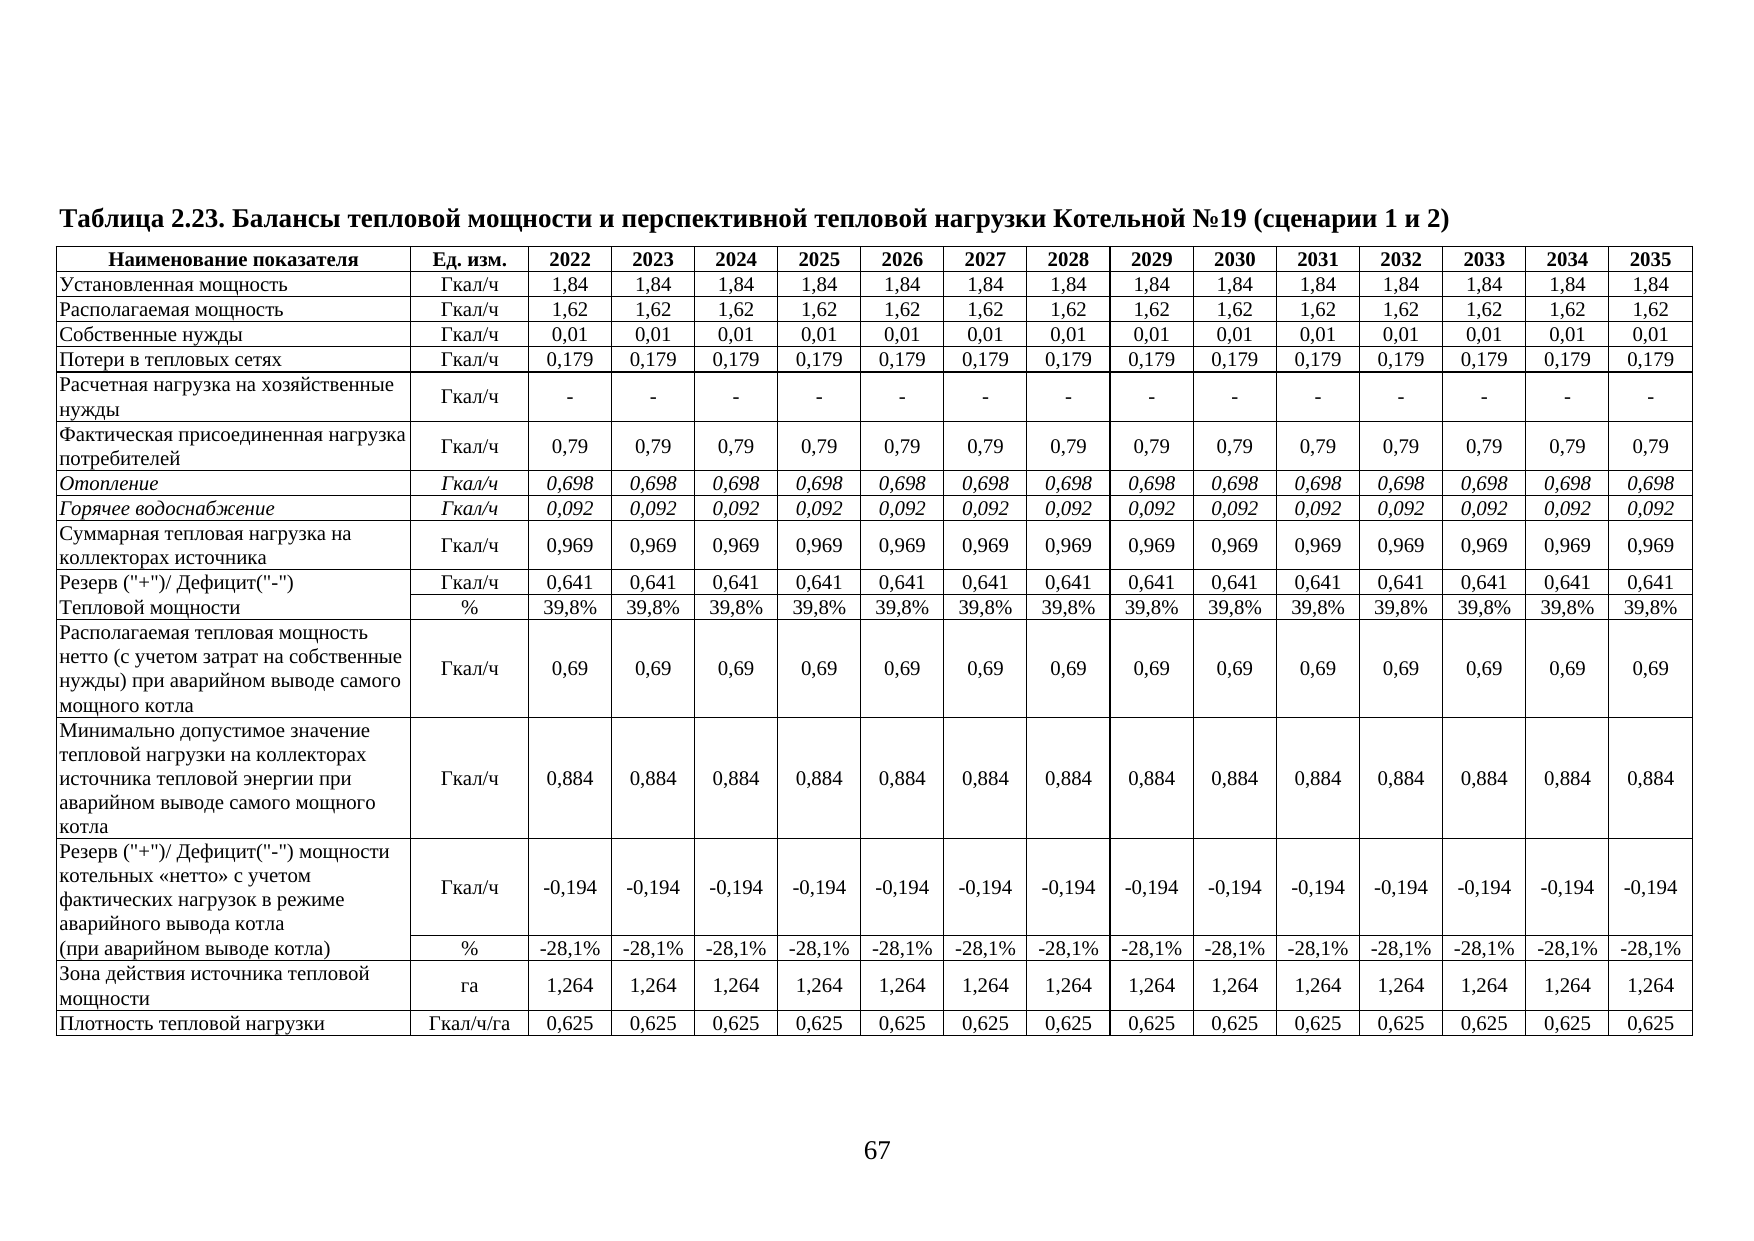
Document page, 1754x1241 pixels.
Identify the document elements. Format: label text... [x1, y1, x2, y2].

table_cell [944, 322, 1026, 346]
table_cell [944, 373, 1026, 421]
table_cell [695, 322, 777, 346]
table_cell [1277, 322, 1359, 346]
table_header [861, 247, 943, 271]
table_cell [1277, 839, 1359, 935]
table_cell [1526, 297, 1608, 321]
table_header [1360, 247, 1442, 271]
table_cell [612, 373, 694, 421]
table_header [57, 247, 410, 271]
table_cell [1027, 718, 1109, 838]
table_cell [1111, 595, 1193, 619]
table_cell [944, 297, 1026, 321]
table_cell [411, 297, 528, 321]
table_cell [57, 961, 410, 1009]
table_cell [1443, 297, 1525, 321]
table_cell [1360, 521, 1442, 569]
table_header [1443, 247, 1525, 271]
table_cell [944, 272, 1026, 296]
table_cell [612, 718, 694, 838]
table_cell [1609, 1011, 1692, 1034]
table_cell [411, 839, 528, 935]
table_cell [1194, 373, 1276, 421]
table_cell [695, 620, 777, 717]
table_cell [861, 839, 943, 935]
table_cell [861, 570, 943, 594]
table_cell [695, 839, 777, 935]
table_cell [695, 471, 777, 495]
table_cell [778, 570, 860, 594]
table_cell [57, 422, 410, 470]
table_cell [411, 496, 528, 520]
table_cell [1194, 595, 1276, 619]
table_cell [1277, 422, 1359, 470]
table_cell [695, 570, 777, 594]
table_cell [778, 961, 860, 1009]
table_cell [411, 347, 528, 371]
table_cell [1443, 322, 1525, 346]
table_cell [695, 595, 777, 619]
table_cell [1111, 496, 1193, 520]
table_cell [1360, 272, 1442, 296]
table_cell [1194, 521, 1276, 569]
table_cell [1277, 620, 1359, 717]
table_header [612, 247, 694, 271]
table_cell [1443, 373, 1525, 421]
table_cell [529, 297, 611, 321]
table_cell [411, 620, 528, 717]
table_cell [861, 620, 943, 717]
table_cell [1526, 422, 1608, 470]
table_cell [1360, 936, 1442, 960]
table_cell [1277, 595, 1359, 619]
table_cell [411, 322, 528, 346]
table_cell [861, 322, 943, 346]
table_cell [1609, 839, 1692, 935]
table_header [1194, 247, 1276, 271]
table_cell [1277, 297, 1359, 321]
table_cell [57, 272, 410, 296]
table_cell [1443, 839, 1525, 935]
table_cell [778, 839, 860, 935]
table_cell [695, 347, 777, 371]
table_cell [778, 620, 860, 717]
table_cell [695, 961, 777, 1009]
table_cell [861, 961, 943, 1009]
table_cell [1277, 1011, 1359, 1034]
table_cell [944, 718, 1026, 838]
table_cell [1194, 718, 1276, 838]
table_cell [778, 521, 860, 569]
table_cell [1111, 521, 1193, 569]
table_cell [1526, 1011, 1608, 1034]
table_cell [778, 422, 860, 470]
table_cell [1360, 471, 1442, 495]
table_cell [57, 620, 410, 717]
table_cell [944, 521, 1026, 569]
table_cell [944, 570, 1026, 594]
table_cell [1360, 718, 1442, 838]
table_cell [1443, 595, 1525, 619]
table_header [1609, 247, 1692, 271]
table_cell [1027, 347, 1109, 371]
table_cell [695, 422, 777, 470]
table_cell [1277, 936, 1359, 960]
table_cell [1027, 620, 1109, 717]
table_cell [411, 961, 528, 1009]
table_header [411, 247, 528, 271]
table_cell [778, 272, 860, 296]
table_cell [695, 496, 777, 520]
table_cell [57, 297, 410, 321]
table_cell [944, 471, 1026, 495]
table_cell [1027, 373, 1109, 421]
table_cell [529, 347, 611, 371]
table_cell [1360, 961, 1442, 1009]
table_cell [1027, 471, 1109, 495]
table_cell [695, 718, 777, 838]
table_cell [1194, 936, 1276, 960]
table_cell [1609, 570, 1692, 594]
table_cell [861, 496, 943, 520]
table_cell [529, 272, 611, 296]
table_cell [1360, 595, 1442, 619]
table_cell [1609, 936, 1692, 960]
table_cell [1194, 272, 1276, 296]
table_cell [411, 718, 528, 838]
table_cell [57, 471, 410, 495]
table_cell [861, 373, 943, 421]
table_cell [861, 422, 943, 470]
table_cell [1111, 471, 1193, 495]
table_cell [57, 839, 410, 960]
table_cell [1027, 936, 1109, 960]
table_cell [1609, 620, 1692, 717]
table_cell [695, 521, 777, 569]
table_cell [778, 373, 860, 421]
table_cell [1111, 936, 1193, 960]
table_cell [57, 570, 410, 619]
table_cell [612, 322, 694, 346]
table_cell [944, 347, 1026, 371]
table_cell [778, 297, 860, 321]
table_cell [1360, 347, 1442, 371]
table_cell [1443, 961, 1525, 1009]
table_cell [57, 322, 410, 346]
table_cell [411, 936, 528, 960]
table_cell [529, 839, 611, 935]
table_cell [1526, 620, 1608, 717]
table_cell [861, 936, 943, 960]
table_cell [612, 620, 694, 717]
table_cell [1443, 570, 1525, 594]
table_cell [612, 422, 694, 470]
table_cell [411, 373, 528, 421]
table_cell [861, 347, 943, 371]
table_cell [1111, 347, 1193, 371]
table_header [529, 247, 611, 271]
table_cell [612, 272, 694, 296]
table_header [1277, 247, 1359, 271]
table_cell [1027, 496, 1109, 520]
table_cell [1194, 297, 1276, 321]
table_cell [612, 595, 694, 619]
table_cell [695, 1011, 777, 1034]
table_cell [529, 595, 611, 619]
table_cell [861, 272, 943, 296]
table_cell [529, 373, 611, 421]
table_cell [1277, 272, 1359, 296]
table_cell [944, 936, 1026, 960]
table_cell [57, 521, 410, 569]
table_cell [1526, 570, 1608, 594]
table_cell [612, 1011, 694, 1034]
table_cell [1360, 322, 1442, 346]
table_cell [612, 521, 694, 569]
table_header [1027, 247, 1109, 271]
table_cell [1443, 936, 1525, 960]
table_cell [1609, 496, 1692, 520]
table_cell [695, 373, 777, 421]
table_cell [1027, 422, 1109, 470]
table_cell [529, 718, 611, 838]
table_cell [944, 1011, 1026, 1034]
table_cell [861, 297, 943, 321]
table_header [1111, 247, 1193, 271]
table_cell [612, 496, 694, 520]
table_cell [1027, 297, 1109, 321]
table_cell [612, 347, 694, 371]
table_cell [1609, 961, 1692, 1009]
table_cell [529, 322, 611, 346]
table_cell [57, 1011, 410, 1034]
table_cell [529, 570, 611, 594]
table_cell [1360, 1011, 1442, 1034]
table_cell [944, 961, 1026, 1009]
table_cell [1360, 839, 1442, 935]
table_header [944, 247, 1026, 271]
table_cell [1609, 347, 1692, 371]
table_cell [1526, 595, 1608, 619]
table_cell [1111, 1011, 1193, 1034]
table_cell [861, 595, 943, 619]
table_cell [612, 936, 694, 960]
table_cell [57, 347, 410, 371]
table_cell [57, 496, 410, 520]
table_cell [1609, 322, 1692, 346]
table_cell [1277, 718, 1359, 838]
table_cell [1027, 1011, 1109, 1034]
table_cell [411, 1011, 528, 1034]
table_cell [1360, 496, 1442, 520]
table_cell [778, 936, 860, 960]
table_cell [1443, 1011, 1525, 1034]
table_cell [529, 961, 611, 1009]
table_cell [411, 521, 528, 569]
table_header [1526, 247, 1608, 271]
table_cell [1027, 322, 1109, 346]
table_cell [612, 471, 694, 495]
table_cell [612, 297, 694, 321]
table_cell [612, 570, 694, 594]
text Балансы тепловой мощности и перспективной тепловой нагрузки Котельной №19 (сценарии 1 и 2) [59, 202, 1695, 233]
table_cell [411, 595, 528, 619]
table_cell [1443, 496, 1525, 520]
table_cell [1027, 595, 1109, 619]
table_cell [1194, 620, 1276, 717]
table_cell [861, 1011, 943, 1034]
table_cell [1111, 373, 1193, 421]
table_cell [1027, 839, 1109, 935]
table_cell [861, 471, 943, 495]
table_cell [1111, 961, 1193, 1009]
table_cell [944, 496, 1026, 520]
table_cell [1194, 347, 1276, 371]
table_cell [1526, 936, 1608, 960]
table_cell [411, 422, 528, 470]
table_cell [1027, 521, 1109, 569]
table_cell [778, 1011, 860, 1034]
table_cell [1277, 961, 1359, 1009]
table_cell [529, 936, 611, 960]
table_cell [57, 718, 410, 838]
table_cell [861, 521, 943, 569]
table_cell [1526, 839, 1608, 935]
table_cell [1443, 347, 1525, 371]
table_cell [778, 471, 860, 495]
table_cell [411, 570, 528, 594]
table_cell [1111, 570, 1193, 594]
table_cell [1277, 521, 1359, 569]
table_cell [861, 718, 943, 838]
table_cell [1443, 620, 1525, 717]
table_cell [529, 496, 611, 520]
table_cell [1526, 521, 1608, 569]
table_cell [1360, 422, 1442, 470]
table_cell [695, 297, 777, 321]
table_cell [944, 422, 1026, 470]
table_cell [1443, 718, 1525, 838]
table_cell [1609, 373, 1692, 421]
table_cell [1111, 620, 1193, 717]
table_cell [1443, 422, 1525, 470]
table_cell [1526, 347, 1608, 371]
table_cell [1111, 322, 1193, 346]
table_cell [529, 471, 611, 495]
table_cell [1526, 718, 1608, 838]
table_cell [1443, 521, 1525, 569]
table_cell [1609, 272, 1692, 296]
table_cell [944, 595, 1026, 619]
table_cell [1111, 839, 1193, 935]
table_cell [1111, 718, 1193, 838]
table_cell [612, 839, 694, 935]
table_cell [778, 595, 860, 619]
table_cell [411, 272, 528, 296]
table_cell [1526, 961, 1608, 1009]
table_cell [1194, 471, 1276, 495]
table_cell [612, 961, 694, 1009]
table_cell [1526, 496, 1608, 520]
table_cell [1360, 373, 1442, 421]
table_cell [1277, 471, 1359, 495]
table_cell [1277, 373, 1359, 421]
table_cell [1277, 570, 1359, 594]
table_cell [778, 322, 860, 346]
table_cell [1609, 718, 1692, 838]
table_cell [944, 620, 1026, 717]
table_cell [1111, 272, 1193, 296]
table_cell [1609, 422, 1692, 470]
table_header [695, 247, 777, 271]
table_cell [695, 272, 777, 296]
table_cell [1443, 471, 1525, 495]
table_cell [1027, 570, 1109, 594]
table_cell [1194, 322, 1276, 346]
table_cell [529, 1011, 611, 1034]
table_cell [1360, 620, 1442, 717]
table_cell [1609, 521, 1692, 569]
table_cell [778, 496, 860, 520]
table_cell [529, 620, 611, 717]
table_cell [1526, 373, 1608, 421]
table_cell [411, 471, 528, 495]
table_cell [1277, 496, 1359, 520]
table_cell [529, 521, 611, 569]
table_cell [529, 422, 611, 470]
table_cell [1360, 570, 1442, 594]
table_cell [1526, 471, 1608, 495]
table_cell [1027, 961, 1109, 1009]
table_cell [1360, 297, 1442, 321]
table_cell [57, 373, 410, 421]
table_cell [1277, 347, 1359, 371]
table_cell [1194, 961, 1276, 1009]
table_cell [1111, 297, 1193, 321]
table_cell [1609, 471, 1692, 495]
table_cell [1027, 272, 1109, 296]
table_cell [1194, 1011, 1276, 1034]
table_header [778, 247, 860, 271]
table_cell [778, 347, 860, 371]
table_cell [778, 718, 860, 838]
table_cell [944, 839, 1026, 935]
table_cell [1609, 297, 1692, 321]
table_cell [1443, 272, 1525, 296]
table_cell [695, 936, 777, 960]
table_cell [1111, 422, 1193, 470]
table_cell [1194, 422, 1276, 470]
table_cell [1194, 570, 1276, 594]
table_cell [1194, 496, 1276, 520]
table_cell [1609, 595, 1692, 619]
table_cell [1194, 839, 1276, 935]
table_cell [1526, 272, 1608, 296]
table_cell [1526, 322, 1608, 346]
